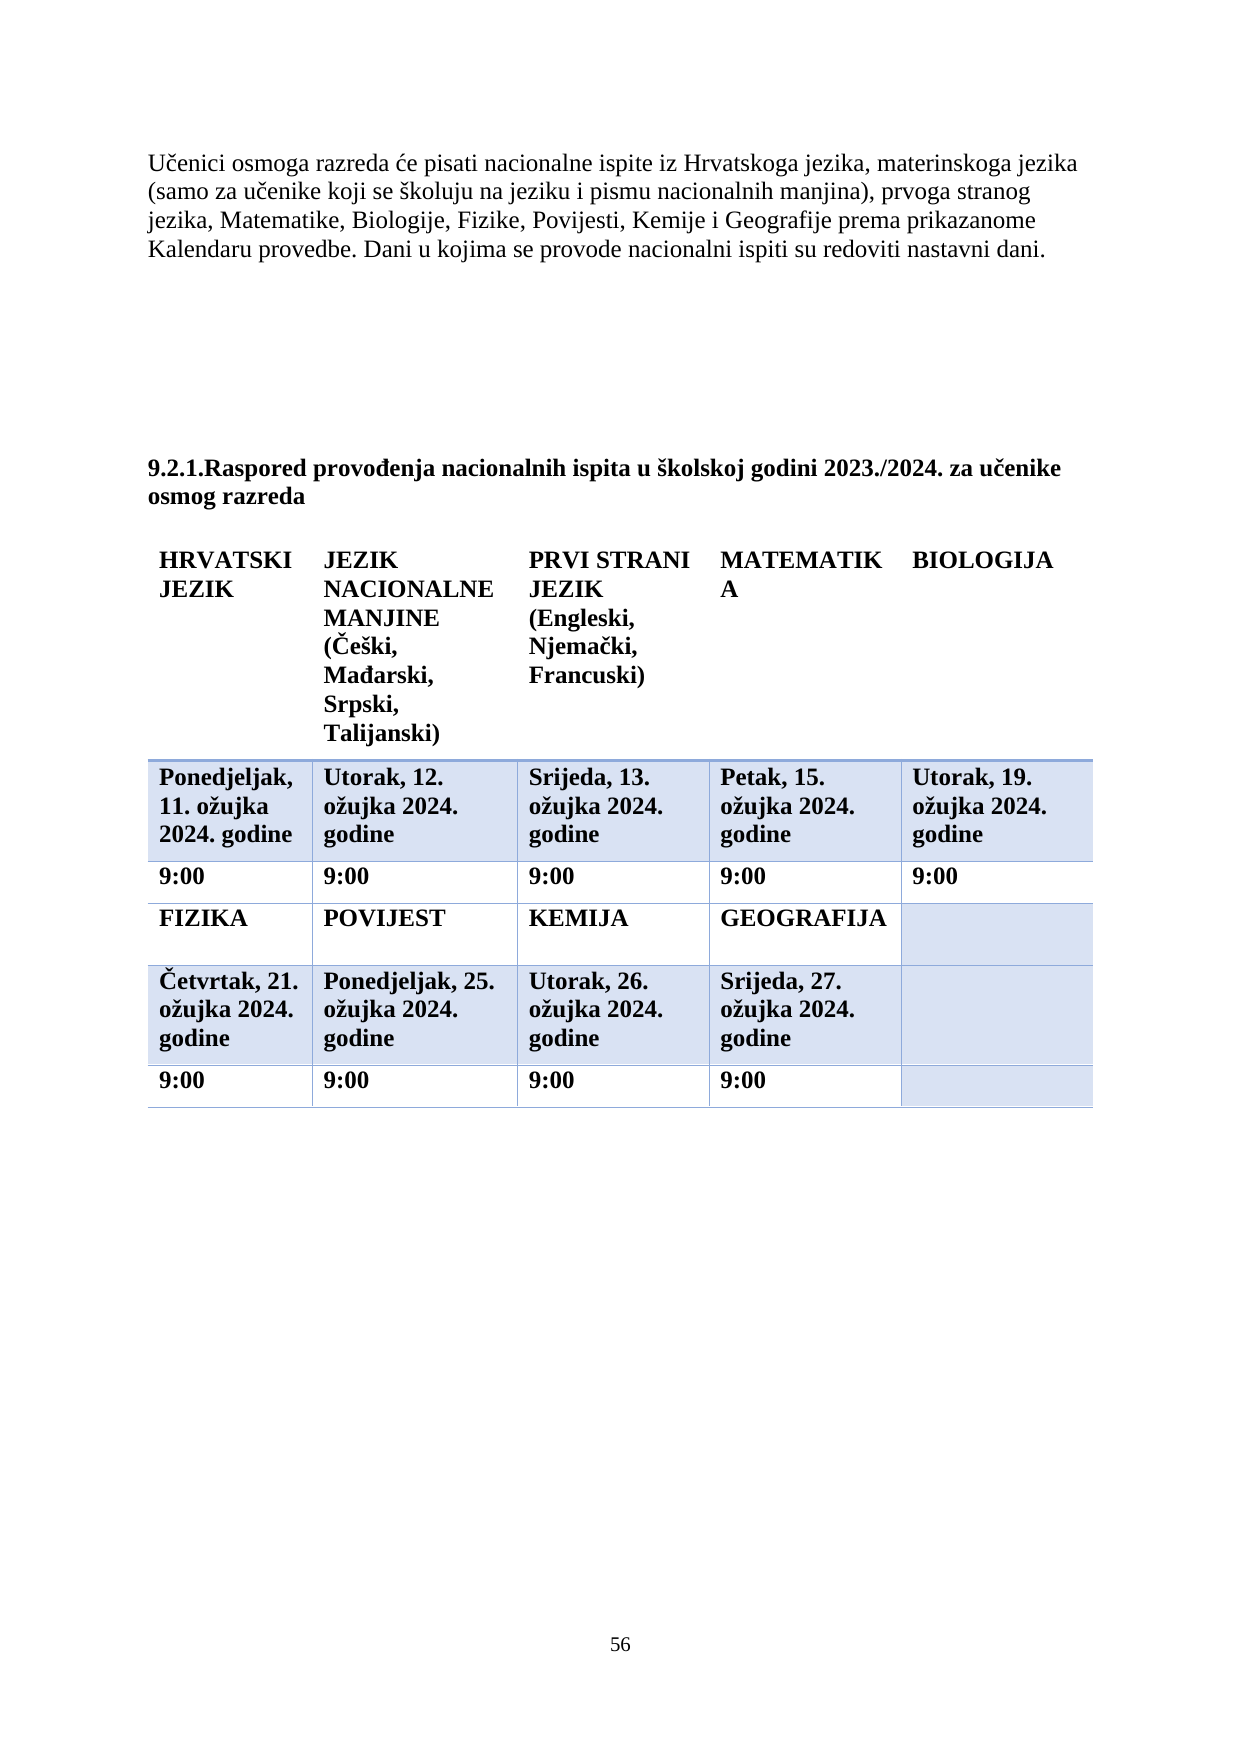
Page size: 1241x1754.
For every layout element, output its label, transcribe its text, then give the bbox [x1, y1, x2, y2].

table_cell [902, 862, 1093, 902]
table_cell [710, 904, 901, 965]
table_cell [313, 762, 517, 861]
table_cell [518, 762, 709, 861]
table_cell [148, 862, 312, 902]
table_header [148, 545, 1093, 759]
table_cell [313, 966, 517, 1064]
subtitle 9.2.1.Raspored provođenja nacionalnih ispita u školskoj godini 2023./2024. za učenike osmog razreda [148, 453, 1093, 510]
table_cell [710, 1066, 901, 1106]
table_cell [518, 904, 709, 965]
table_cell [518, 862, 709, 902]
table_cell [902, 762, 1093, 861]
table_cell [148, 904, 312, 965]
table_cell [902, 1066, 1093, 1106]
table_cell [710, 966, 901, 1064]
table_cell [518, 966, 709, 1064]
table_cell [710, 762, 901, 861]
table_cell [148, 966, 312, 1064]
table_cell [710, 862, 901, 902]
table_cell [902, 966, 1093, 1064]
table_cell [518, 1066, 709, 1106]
text Učenici osmoga razreda će pisati nacionalne ispite iz Hrvatskoga jezika, materinskoga jezika (samo za učenike koji se školuju na jeziku i pismu nacionalnih manjina), prvoga stranog jezika, Matematike, Biologije, Fizike, Povijesti, Kemije i Geografije prema prikazanome Kalendaru provedbe. Dani u kojima se provode nacionalni ispiti su redoviti nastavni dani. [148, 148, 1093, 263]
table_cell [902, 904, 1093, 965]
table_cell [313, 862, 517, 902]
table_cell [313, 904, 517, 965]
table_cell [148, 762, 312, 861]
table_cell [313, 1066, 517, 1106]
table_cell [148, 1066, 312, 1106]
